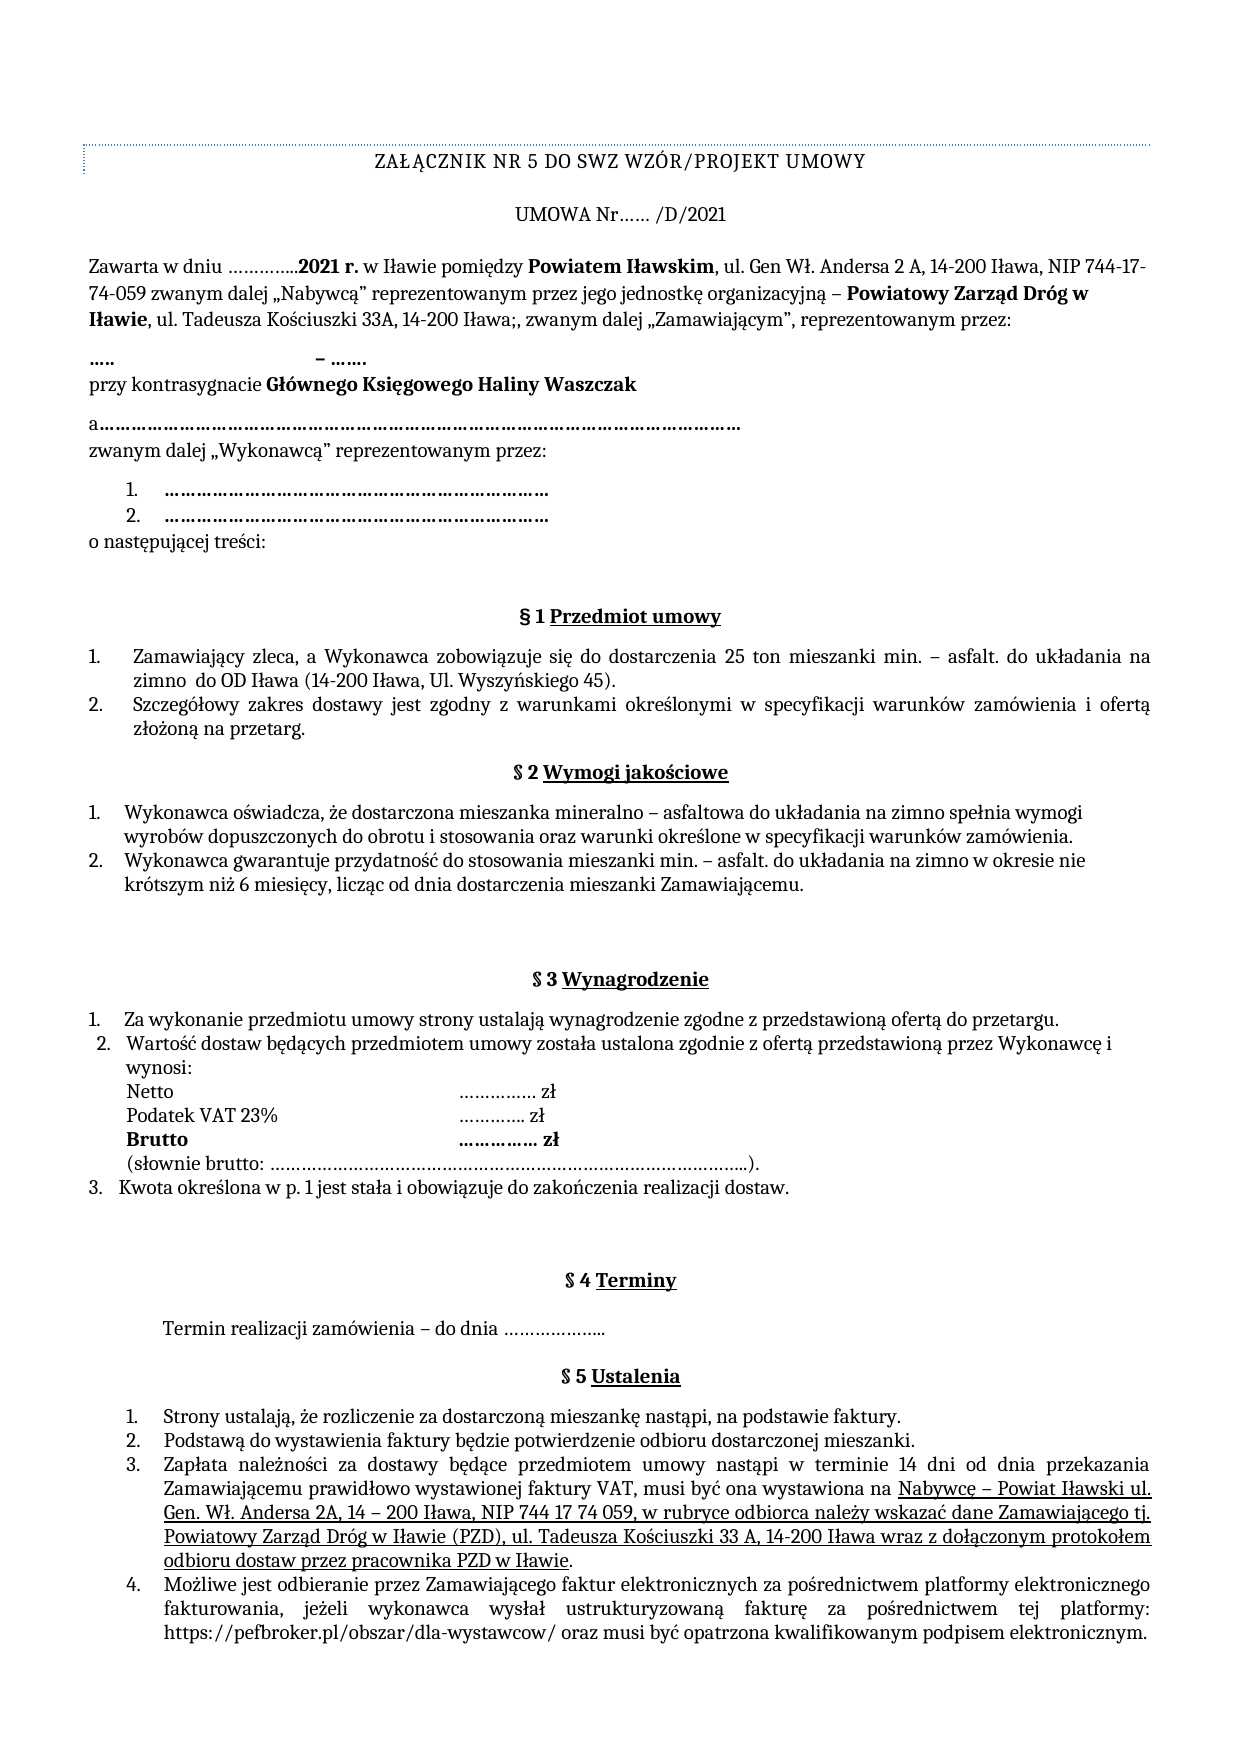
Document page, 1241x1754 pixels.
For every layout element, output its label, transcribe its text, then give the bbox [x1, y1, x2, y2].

list Zapłata należności za dostawy będące przedmiotem umowy nastąpi w terminie 14 dni od dnia przekazania Zamawiającemu prawidłowo wystawionej faktury VAT, musi być ona wystawiona na Nabywcę – Powiat Iławski ul. Gen. Wł. Andersa 2A, 14 – 200 Iława, NIP 744 17 74 059, w rubryce odbiorca należy wskazać dane Zamawiającego tj. Powiatowy Zarząd Dróg w Iławie (PZD), ul. Tadeusza Kościuszki 33 A, 14-200 Iława wraz z dołączonym protokołem odbioru dostaw przez pracownika PZD w Iławie. [126, 1453, 1152, 1573]
text § 3 Wynagrodzenie [89, 968, 1152, 992]
text o następującej treści: [89, 530, 1152, 554]
text zwanym dalej „Wykonawcą” reprezentowanym przez: [89, 438, 1152, 462]
subtitle Załącznik nr 5 do SWZ wzór/projekt umowy [83, 144, 1152, 174]
list Wykonawca gwarantuje przydatność do stosowania mieszanki min. – asfalt. do układania na zimno w okresie nie krótszym niż 6 miesięcy, licząc od dnia dostarczenia mieszanki Zamawiającemu. [89, 849, 1152, 897]
text Zawarta w dniu …………..2021 r. w Iławie pomiędzy Powiatem Iławskim, ul. Gen Wł. Andersa 2 A, 14-200 Iława, NIP 744-17-74-059 zwanym dalej „Nabywcą” reprezentowanym przez jego jednostkę organizacyjną – Powiatowy Zarząd Dróg w Iławie, ul. Tadeusza Kościuszki 33A, 14-200 Iława;, zwanym dalej „Zamawiającym”, reprezentowanym przez: [89, 255, 1152, 332]
list Kwota określona w p. 1 jest stała i obowiązuje do zakończenia realizacji dostaw. [89, 1175, 1152, 1199]
text 1 Przedmiot umowy [89, 603, 1152, 628]
list Szczegółowy zakres dostawy jest zgodny z warunkami określonymi w specyfikacji warunków zamówienia i ofertą złożoną na przetarg. [89, 692, 1152, 740]
list Wartość dostaw będących przedmiotem umowy została ustalona zgodnie z ofertą przedstawioną przez Wykonawcę i wynosi: Netto …………… zł Podatek VAT 23% …………. zł Brutto …………… zł (słownie brutto: ………………………………………………………………………………..). [97, 1032, 1152, 1175]
text § 4 Terminy [89, 1268, 1152, 1292]
list Za wykonanie przedmiotu umowy strony ustalają wynagrodzenie zgodne z przedstawioną ofertą do przetargu. [89, 1008, 1152, 1032]
text a………………………………………………………………………………………………………… [89, 412, 1152, 436]
text UMOWA Nr…… /D/2021 [89, 202, 1152, 226]
list Wykonawca oświadcza, że dostarczona mieszanka mineralno – asfaltowa do układania na zimno spełnia wymogi wyrobów dopuszczonych do obrotu i stosowania oraz warunki określone w specyfikacji warunków zamówienia. [89, 801, 1152, 849]
text § 2 Wymogi jakościowe [89, 761, 1152, 785]
text Termin realizacji zamówienia – do dnia ……………….. [89, 1317, 348, 1341]
text § 5 Ustalenia [89, 1365, 1152, 1389]
list Strony ustalają, że rozliczenie za dostarczoną mieszankę nastąpi, na podstawie faktury. [126, 1405, 1152, 1429]
list ……………………………………………………………… [126, 477, 1152, 501]
text ….. – ……. [89, 347, 1152, 371]
list Możliwe jest odbieranie przez Zamawiającego faktur elektronicznych za pośrednictwem platformy elektronicznego fakturowania, jeżeli wykonawca wysłał ustrukturyzowaną fakturę za pośrednictwem tej platformy: https://pefbroker.pl/obszar/dla-wystawcow/ oraz musi być opatrzona kwalifikowanym podpisem elektronicznym. [126, 1573, 1152, 1645]
text Termin realizacji zamówienia – do dnia ……………….. [415, 1317, 1152, 1341]
list Podstawą do wystawienia faktury będzie potwierdzenie odbioru dostarczonej mieszanki. [126, 1429, 1152, 1453]
list Zamawiający zleca, a Wykonawca zobowiązuje się do dostarczenia 25 ton mieszanki min. – asfalt. do układania na zimno do OD Iława (14-200 Iława, Ul. Wyszyńskiego 45). [89, 644, 1152, 692]
list ……………………………………………………………… [126, 503, 1152, 527]
text przy kontrasygnacie Głównego Księgowego Haliny Waszczak [89, 373, 1152, 397]
